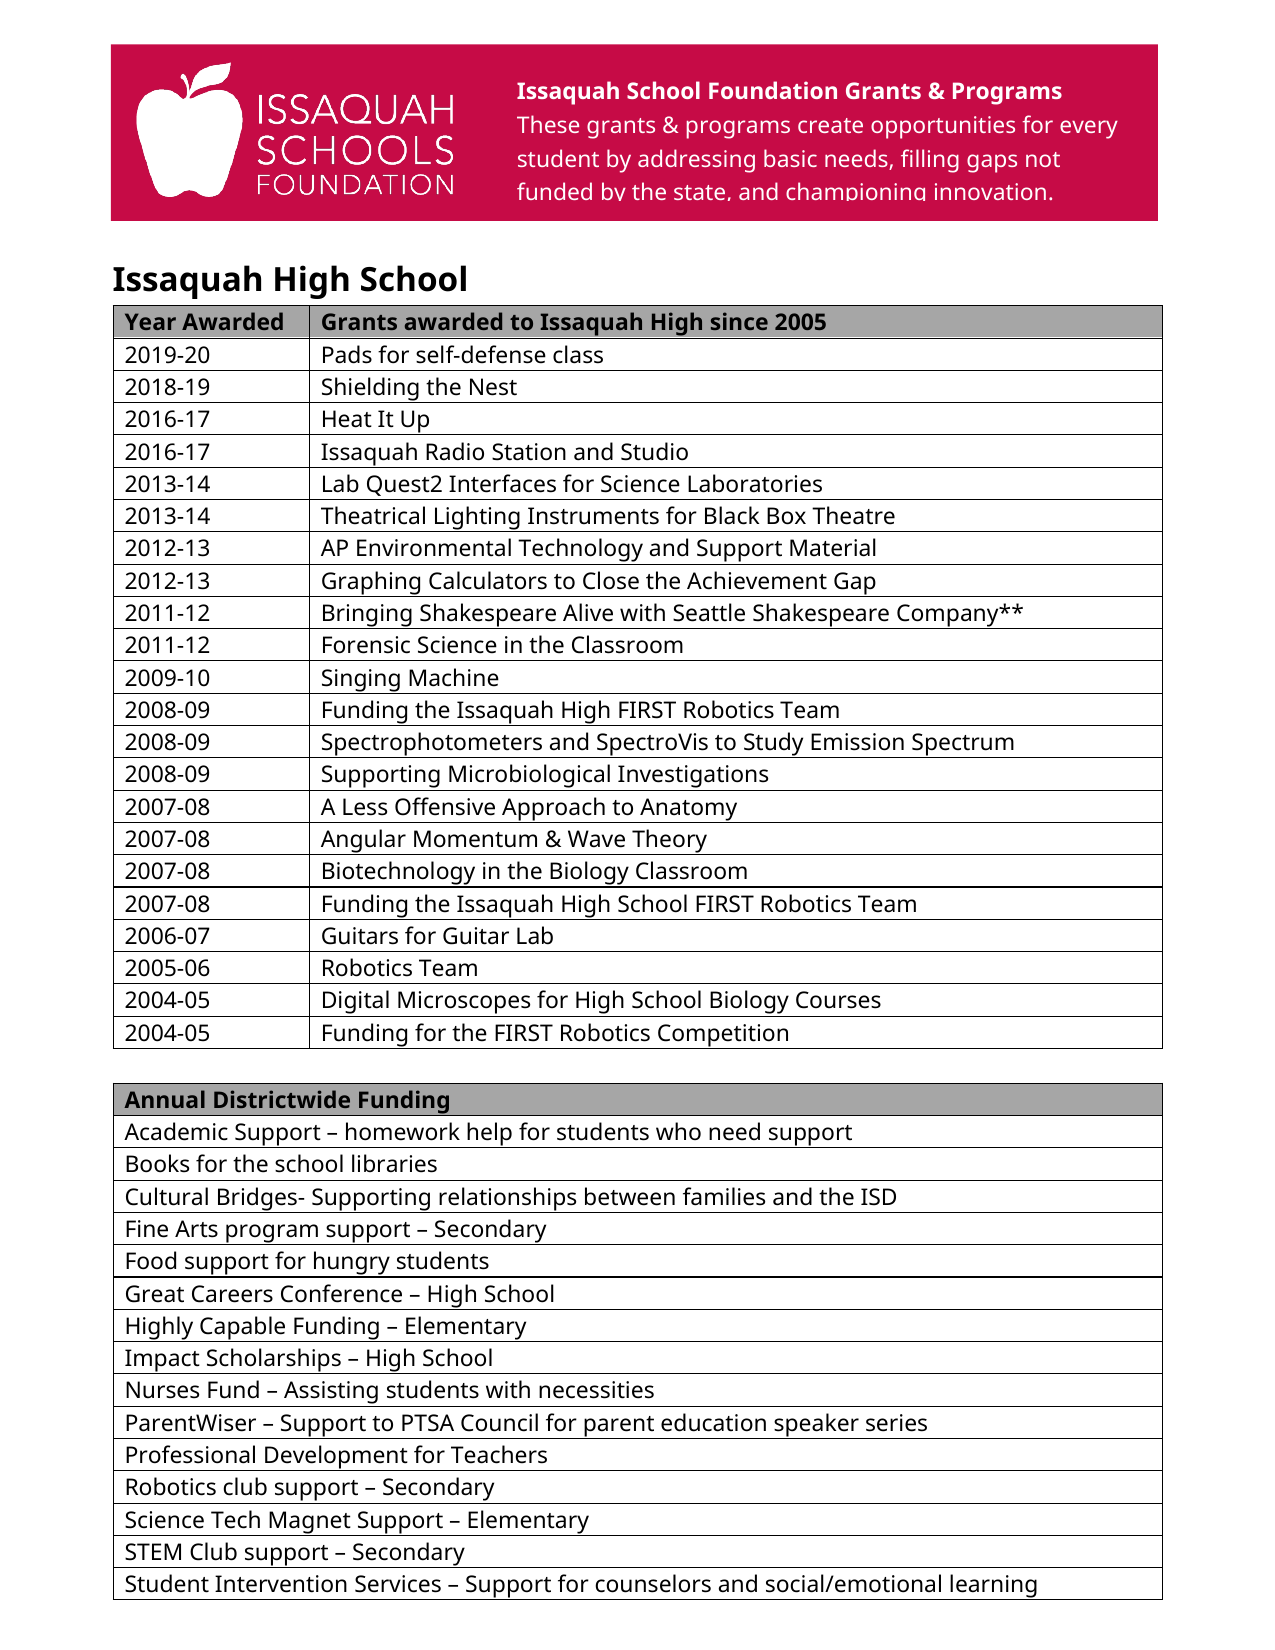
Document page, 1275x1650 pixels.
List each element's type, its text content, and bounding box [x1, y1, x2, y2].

table_cell Heat It Up [310, 403, 1162, 434]
table_cell Nurses Fund – Assisting students with necessities [114, 1374, 1162, 1406]
table_cell 2005-06 [114, 952, 309, 983]
table_cell Cultural Bridges- Supporting relationships between families and the ISD [114, 1181, 1162, 1212]
table_cell A Less Offensive Approach to Anatomy [310, 791, 1162, 822]
table_cell 2011-12 [114, 597, 309, 628]
table_cell Singing Machine [310, 661, 1162, 693]
picture [126, 51, 464, 208]
table_cell 2012-13 [114, 532, 309, 563]
table_cell Biotechnology in the Biology Classroom [310, 855, 1162, 886]
table_cell 2013-14 [114, 468, 309, 499]
table_cell Issaquah Radio Station and Studio [310, 435, 1162, 467]
table_cell 2008-09 [114, 758, 309, 789]
table_cell Supporting Microbiological Investigations [310, 758, 1162, 789]
table_cell Bringing Shakespeare Alive with Seattle Shakespeare Company** [310, 597, 1162, 628]
table_cell Fine Arts program support – Secondary [114, 1213, 1162, 1244]
table_cell Science Tech Magnet Support – Elementary [114, 1504, 1162, 1535]
table_cell 2004-05 [114, 984, 309, 1016]
table_cell 2007-08 [114, 791, 309, 822]
table_cell Funding the Issaquah High School FIRST Robotics Team [310, 888, 1162, 919]
table_cell 2019-20 [114, 339, 309, 370]
table_cell Funding the Issaquah High FIRST Robotics Team [310, 694, 1162, 725]
table_header Annual Districtwide Funding [114, 1084, 1162, 1115]
table_cell Books for the school libraries [114, 1148, 1162, 1179]
table_cell Robotics club support – Secondary [114, 1471, 1162, 1502]
table_cell ParentWiser – Support to PTSA Council for parent education speaker series [114, 1407, 1162, 1438]
table_cell 2008-09 [114, 726, 309, 757]
text Issaquah High School [112, 30, 1162, 302]
table_cell 2008-09 [114, 694, 309, 725]
table_cell 2016-17 [114, 403, 309, 434]
table_cell 2007-08 [114, 823, 309, 854]
table_cell 2013-14 [114, 500, 309, 531]
table_cell Lab Quest2 Interfaces for Science Laboratories [310, 468, 1162, 499]
table_cell Theatrical Lighting Instruments for Black Box Theatre [310, 500, 1162, 531]
table_cell AP Environmental Technology and Support Material [310, 532, 1162, 563]
table_cell 2007-08 [114, 855, 309, 886]
table_cell 2012-13 [114, 565, 309, 596]
table_cell Spectrophotometers and SpectroVis to Study Emission Spectrum [310, 726, 1162, 757]
table_cell Professional Development for Teachers [114, 1439, 1162, 1470]
table_cell Academic Support – homework help for students who need support [114, 1116, 1162, 1147]
table_cell Food support for hungry students [114, 1245, 1162, 1276]
table_cell 2018-19 [114, 371, 309, 402]
table_cell 2016-17 [114, 435, 309, 467]
table_cell 2004-05 [114, 1017, 309, 1048]
table_cell Impact Scholarships – High School [114, 1342, 1162, 1373]
table_cell 2007-08 [114, 888, 309, 919]
table_header Year Awarded [114, 306, 309, 337]
table_header Grants awarded to Issaquah High since 2005 [310, 306, 1162, 337]
table_cell Graphing Calculators to Close the Achievement Gap [310, 565, 1162, 596]
table_cell Guitars for Guitar Lab [310, 920, 1162, 951]
table_cell Digital Microscopes for High School Biology Courses [310, 984, 1162, 1016]
table_cell Pads for self-defense class [310, 339, 1162, 370]
table_cell 2011-12 [114, 629, 309, 660]
table_cell Robotics Team [310, 952, 1162, 983]
table_cell Forensic Science in the Classroom [310, 629, 1162, 660]
table_cell 2009-10 [114, 661, 309, 693]
table_cell 2006-07 [114, 920, 309, 951]
table_cell Highly Capable Funding – Elementary [114, 1310, 1162, 1341]
table_cell Angular Momentum & Wave Theory [310, 823, 1162, 854]
table_cell Shielding the Nest [310, 371, 1162, 402]
table_cell STEM Club support – Secondary [114, 1536, 1162, 1567]
table_cell Funding for the FIRST Robotics Competition [310, 1017, 1162, 1048]
table_cell Great Careers Conference – High School [114, 1278, 1162, 1309]
table_cell Student Intervention Services – Support for counselors and social/emotional learning [114, 1568, 1162, 1599]
